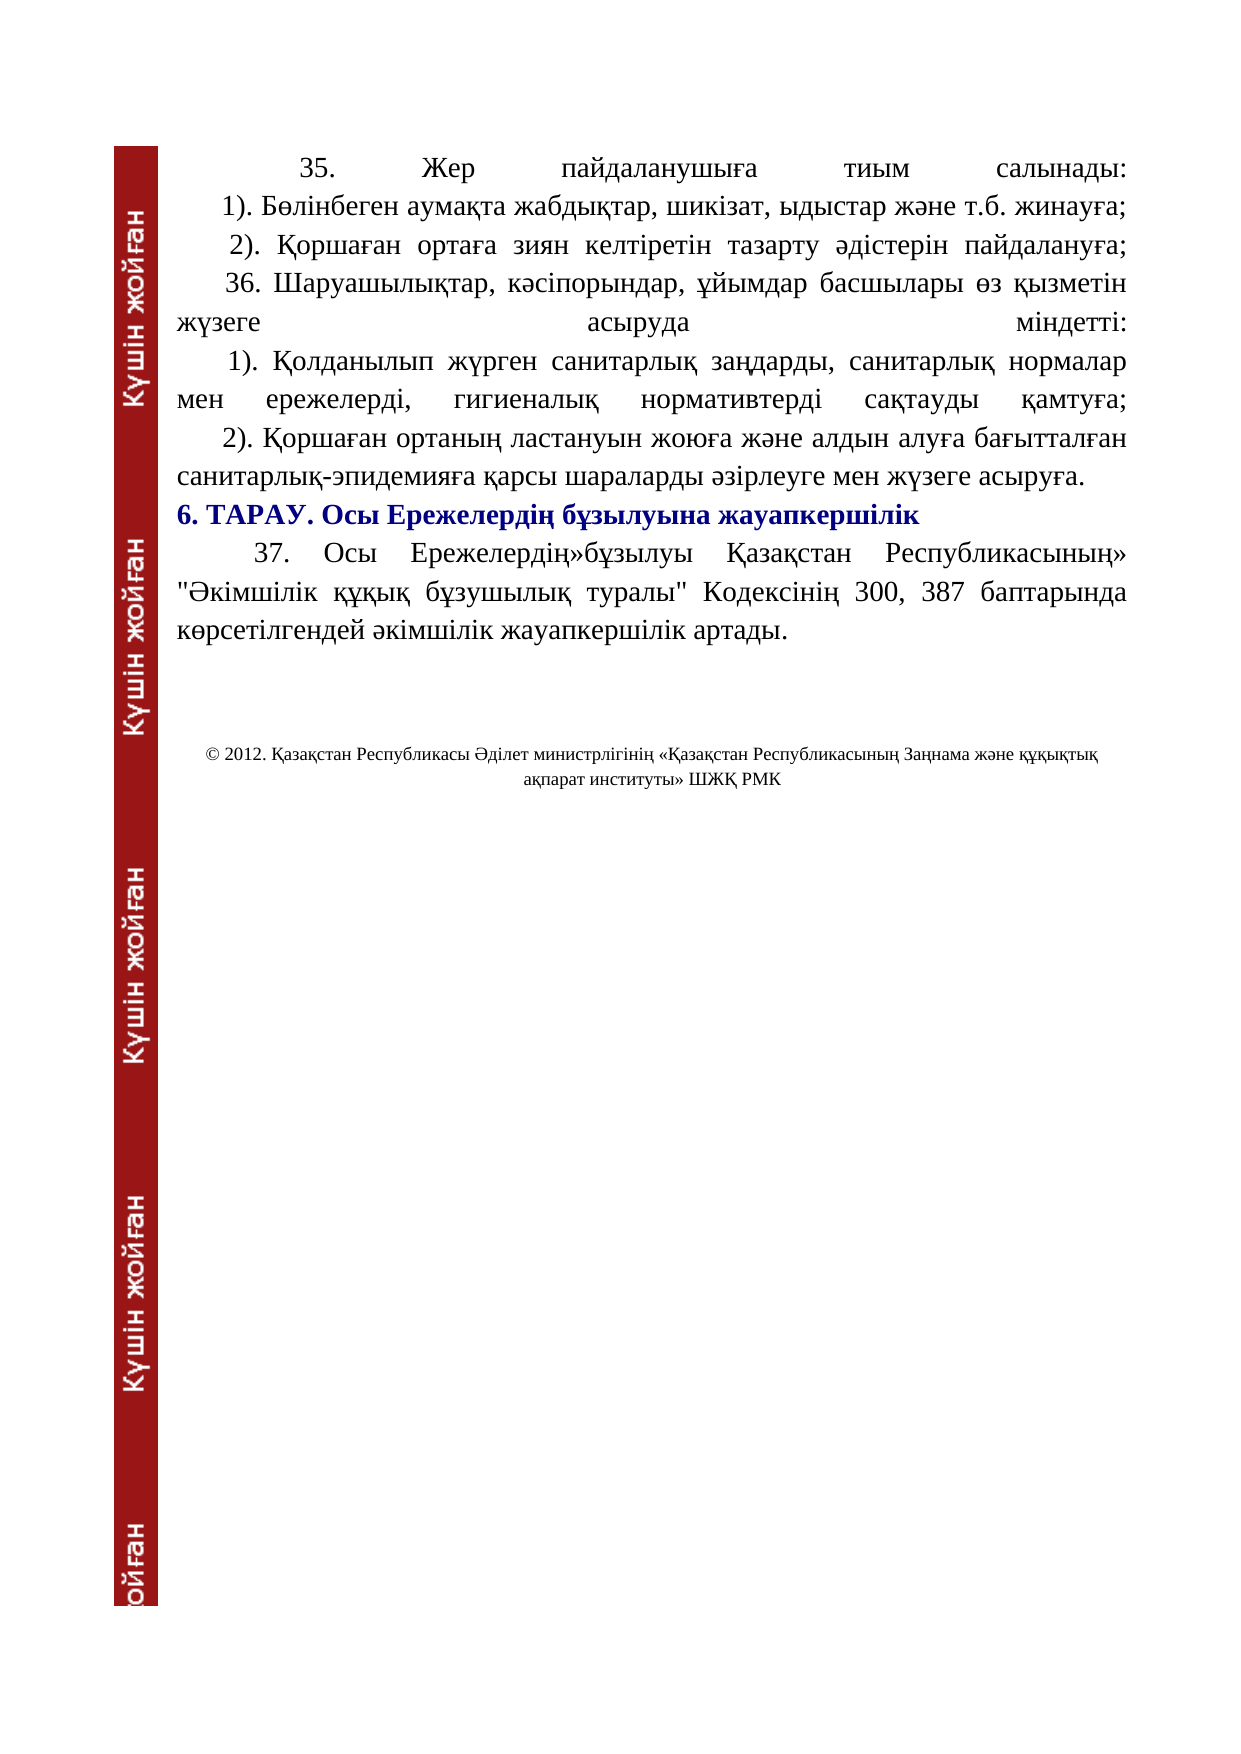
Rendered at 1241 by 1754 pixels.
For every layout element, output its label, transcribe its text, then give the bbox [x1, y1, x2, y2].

text 37. Осы Ережелердiң»бұзылуы Қазақстан Республикасының» "Әкiмшiлiк құқық бұзушылық туралы" Кодексiнiң 300, 387 баптарында көрсетiлгендей әкiмшiлiк жауапкершiлiк артады. [112, 535, 1128, 646]
picture [114, 530, 158, 535]
text 6. ТАРАУ. Осы Ережелердiң бұзылуына жауапкершiлiк [112, 497, 1128, 530]
picture [114, 789, 158, 1606]
picture [114, 146, 158, 150]
text © 2012. Қазақстан Республикасы Әділет министрлігінің «Қазақстан Республикасының Заңнама және құқықтық ақпарат институты» ШЖҚ РМК [112, 743, 1128, 789]
picture [114, 492, 158, 497]
picture [114, 646, 158, 743]
